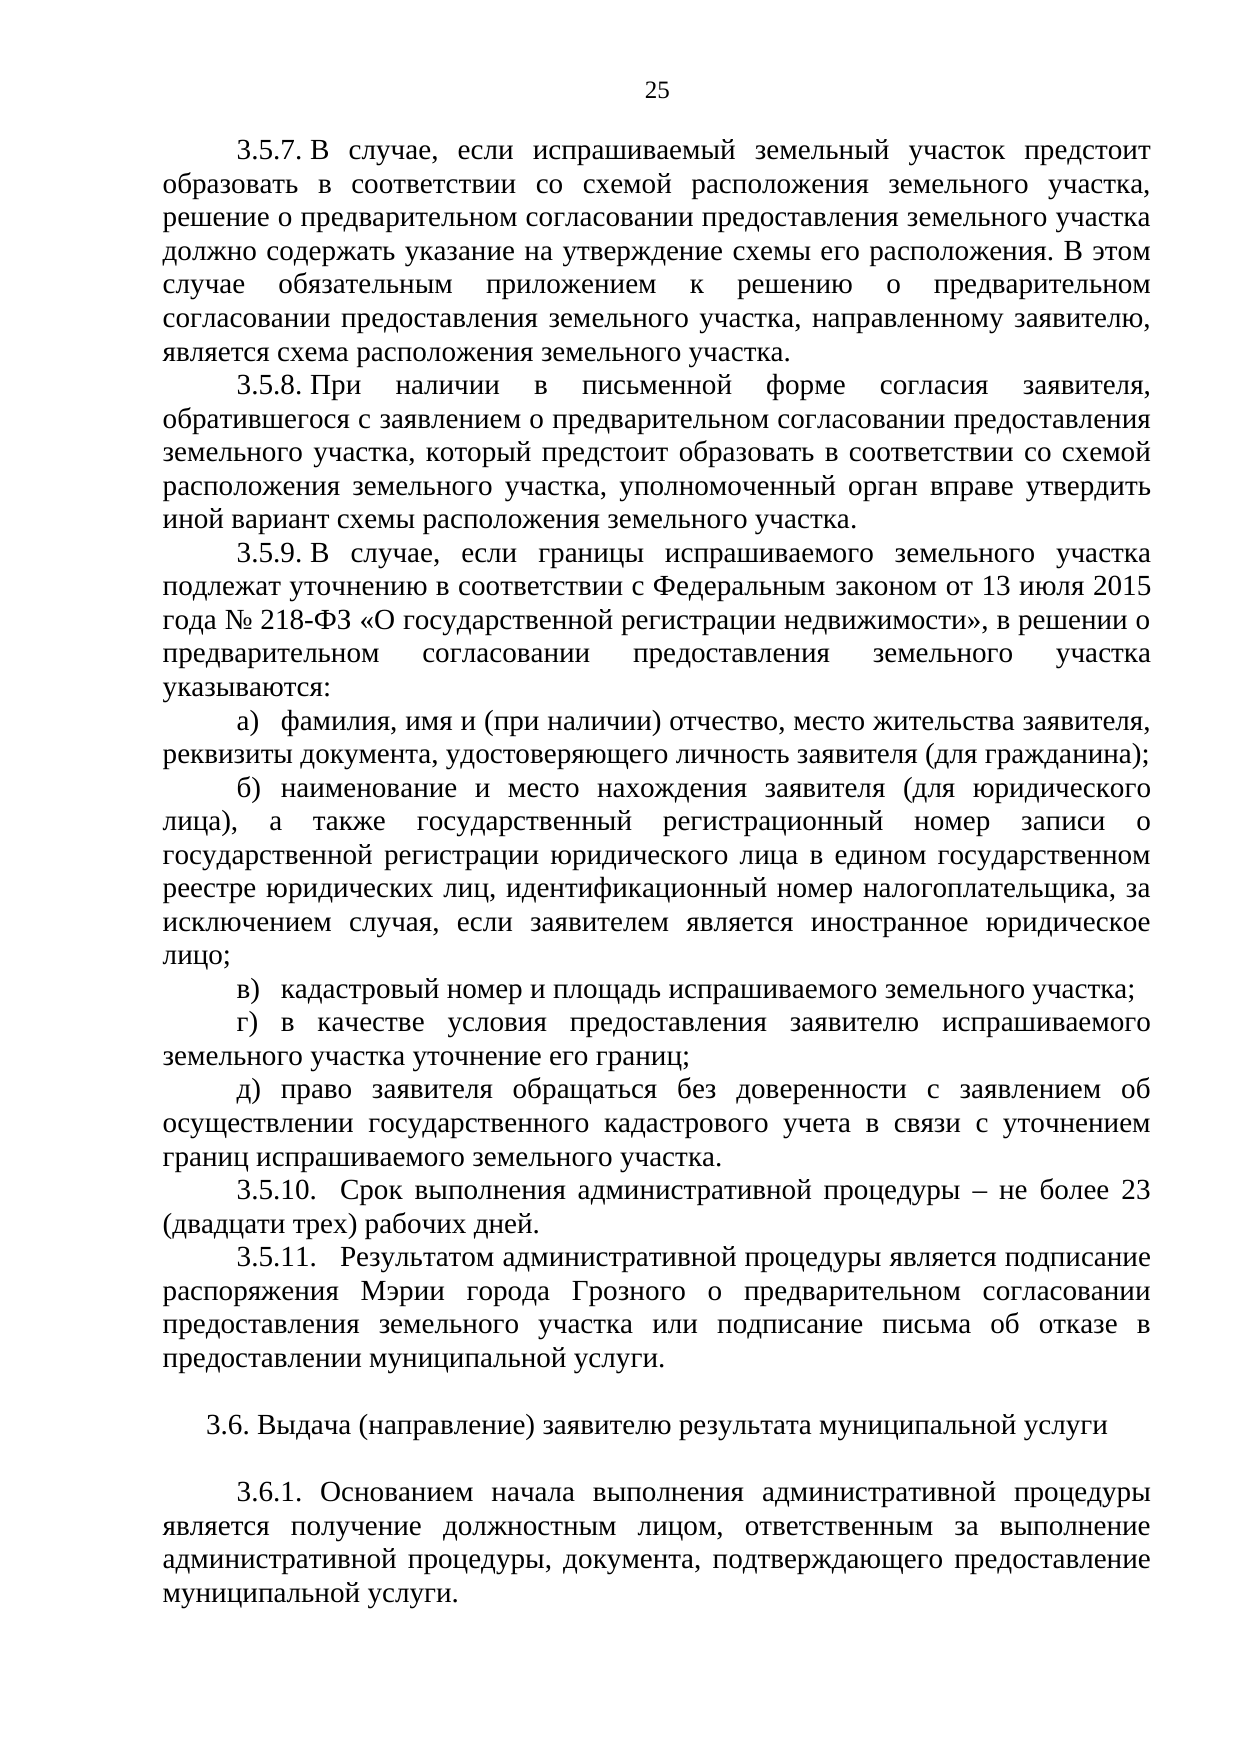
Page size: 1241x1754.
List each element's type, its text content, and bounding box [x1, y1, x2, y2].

text 3.5.10. Срок выполнения административной процедуры – не более 23 (двадцати трех) рабочих дней. [162, 1172, 1152, 1239]
text г) в качестве условия предоставления заявителю испрашиваемого земельного участка уточнение его границ; [162, 1004, 1152, 1072]
text д) право заявителя обращаться без доверенности с заявлением об осуществлении государственного кадастрового учета в связи с уточнением границ испрашиваемого земельного участка. [162, 1072, 1152, 1172]
text а) фамилия, имя и (при наличии) отчество, место жительства заявителя, реквизиты документа, удостоверяющего личность заявителя (для гражданина); [162, 703, 1152, 770]
text 3.6.1. Основанием начала выполнения административной процедуры является получение должностным лицом, ответственным за выполнение административной процедуры, документа, подтверждающего предоставление муниципальной услуги. [162, 1474, 1152, 1608]
text 3.5.7. В случае, если испрашиваемый земельный участок предстоит образовать в соответствии со схемой расположения земельного участка, решение о предварительном согласовании предоставления земельного участка должно содержать указание на утверждение схемы его расположения. В этом случае обязательным приложением к решению о предварительном согласовании предоставления земельного участка, направленному заявителю, является схема расположения земельного участка. [162, 132, 1152, 367]
text б) наименование и место нахождения заявителя (для юридического лица), а также государственный регистрационный номер записи о государственной регистрации юридического лица в едином государственном реестре юридических лиц, идентификационный номер налогоплательщика, за исключением случая, если заявителем является иностранное юридическое лицо; [162, 770, 1152, 971]
text в) кадастровый номер и площадь испрашиваемого земельного участка; [162, 971, 1152, 1004]
text 3.5.9. В случае, если границы испрашиваемого земельного участка подлежат уточнению в соответствии с Федеральным законом от 13 июля 2015 года № 218-ФЗ «О государственной регистрации недвижимости», в решении о предварительном согласовании предоставления земельного участка указываются: [162, 535, 1152, 703]
text 3.6. Выдача (направление) заявителю результата муниципальной услуги [162, 1407, 1152, 1441]
text 3.5.11. Результатом административной процедуры является подписание распоряжения Мэрии города Грозного о предварительном согласовании предоставления земельного участка или подписание письма об отказе в предоставлении муниципальной услуги. [162, 1239, 1152, 1373]
text 3.5.8. При наличии в письменной форме согласия заявителя, обратившегося с заявлением о предварительном согласовании предоставления земельного участка, который предстоит образовать в соответствии со схемой расположения земельного участка, уполномоченный орган вправе утвердить иной вариант схемы расположения земельного участка. [162, 367, 1152, 535]
